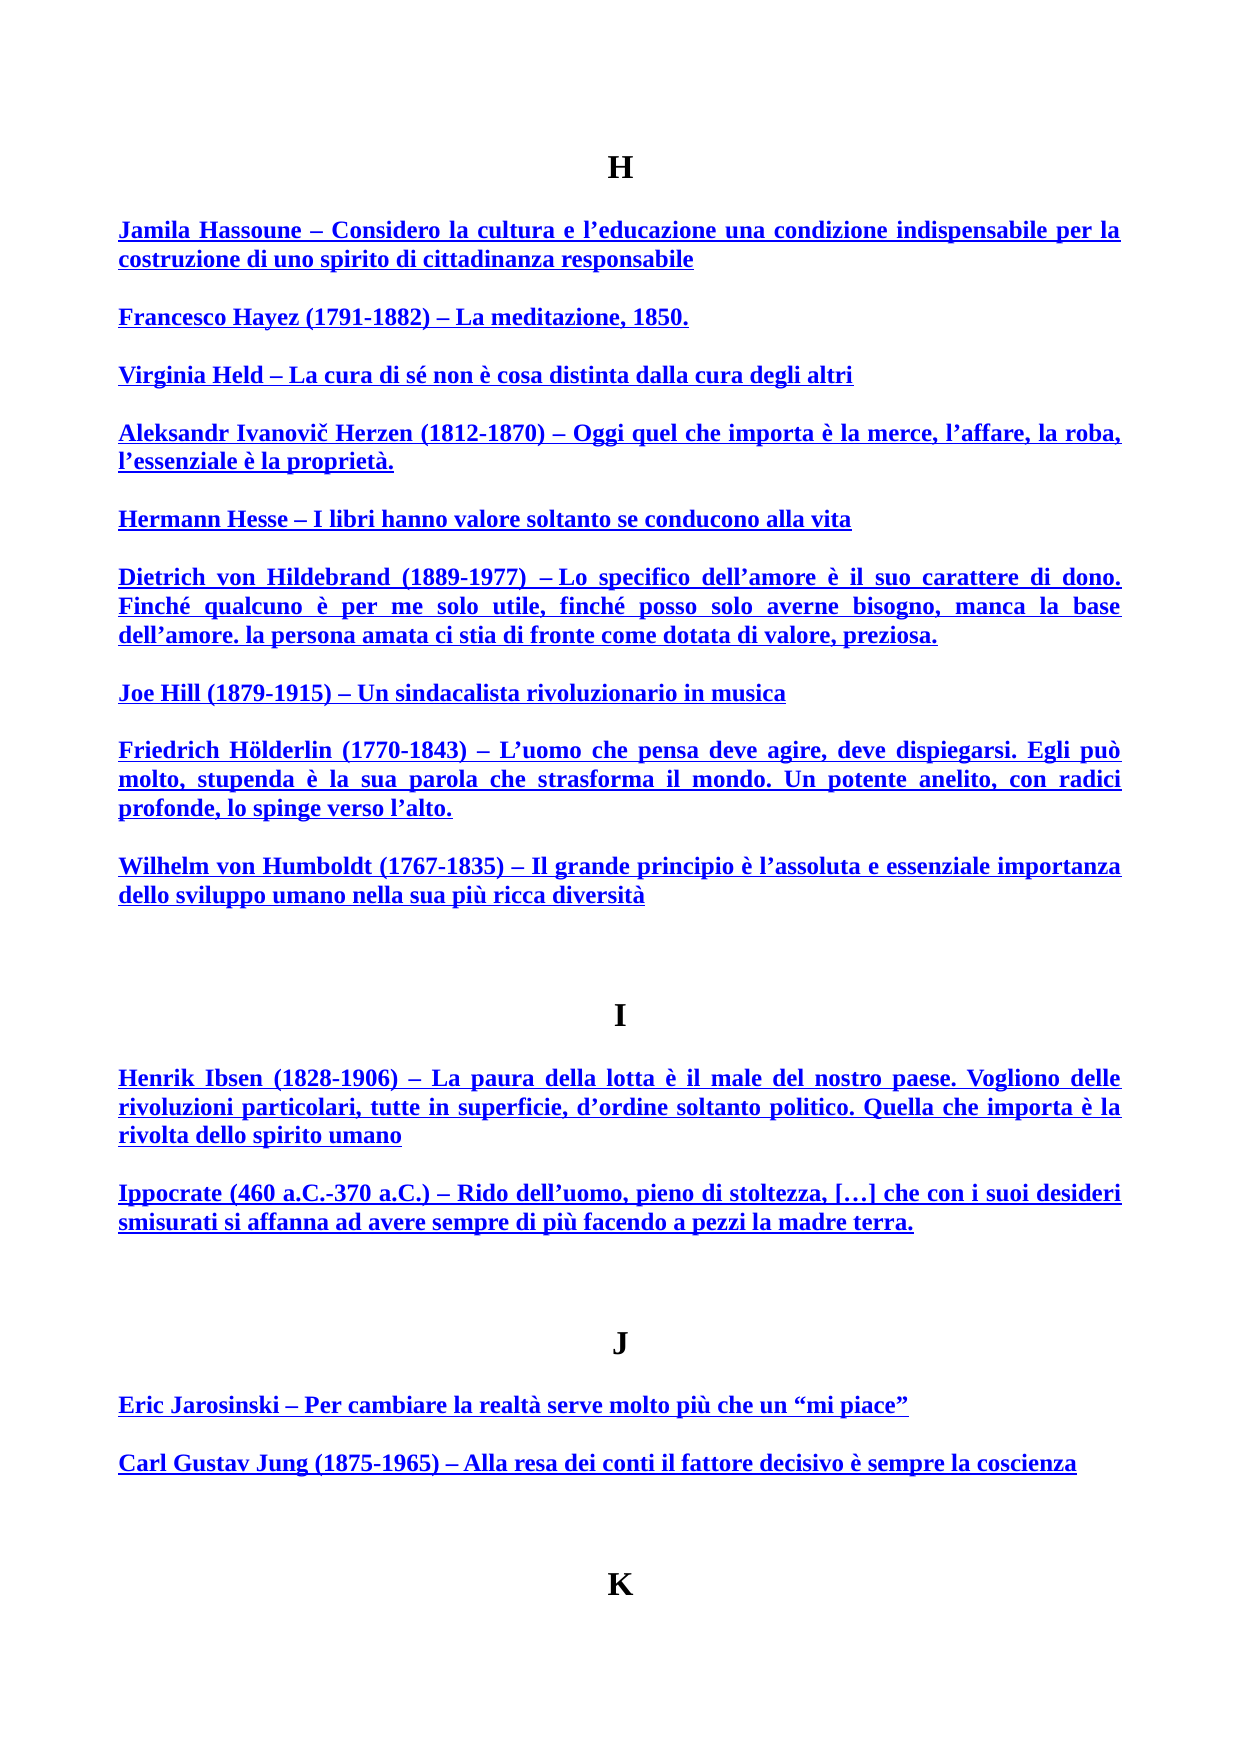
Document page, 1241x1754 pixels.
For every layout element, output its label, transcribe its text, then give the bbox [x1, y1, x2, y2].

subtitle Henrik Ibsen (1828-1906) – La paura della lotta è il male del nostro paese. Vogliono delle rivoluzioni particolari, tutte in superficie, d’ordine soltanto politico. Quella che importa è la rivolta dello spirito umano [118, 1118, 1122, 1149]
subtitle Henrik Ibsen (1828-1906) – La paura della lotta è il male del nostro paese. Vogliono delle rivoluzioni particolari, tutte in superficie, d’ordine soltanto politico. Quella che importa è la rivolta dello spirito umano [118, 1089, 1122, 1117]
subtitle Carl Gustav Jung (1875-1965) – Alla resa dei conti il fattore decisivo è sempre la coscienza [118, 1448, 1122, 1477]
subtitle Hermann Hesse – I libri hanno valore soltanto se conducono alla vita [118, 504, 1122, 533]
subtitle Jamila Hassoune – Considero la cultura e l’educazione una condizione indispensabile per la costruzione di uno spirito di cittadinanza responsabile [118, 215, 1122, 273]
subtitle Friedrich Hölderlin (1770-1843) – L’uomo che pensa deve agire, deve dispiegarsi. Egli può molto, stupenda è la sua parola che strasforma il mondo. Un potente anelito, con radici profonde, lo spinge verso l’alto. [118, 736, 1122, 761]
subtitle Virginia Held – La cura di sé non è cosa distinta dalla cura degli altri [118, 360, 1122, 388]
subtitle J [118, 1323, 1122, 1361]
subtitle Ippocrate (460 a.C.-370 a.C.) – Rido dell’uomo, pieno di stoltezza, […] che con i suoi desideri smisurati si affanna ad avere sempre di più facendo a pezzi la madre terra. [118, 1205, 1122, 1236]
subtitle Henrik Ibsen (1828-1906) – La paura della lotta è il male del nostro paese. Vogliono delle rivoluzioni particolari, tutte in superficie, d’ordine soltanto politico. Quella che importa è la rivolta dello spirito umano [118, 1063, 1122, 1088]
subtitle K [118, 1564, 1122, 1603]
subtitle Ippocrate (460 a.C.-370 a.C.) – Rido dell’uomo, pieno di stoltezza, […] che con i suoi desideri smisurati si affanna ad avere sempre di più facendo a pezzi la madre terra. [118, 1178, 1122, 1203]
subtitle I [118, 996, 1122, 1034]
subtitle Joe Hill (1879-1915) – Un sindacalista rivoluzionario in musica [118, 678, 1122, 706]
subtitle Wilhelm von Humboldt (1767-1835) – Il grande principio è l’assoluta e essenziale importanza dello sviluppo umano nella sua più ricca diversità [118, 877, 1122, 908]
subtitle Wilhelm von Humboldt (1767-1835) – Il grande principio è l’assoluta e essenziale importanza dello sviluppo umano nella sua più ricca diversità [118, 851, 1122, 876]
subtitle Eric Jarosinski – Per cambiare la realtà serve molto più che un “mi piace” [118, 1391, 1122, 1419]
subtitle Dietrich von Hildebrand (1889-1977) – Lo specifico dell’amore è il suo carattere di dono. Finché qualcuno è per me solo utile, finché posso solo averne bisogno, manca la base dell’amore. la persona amata ci stia di fronte come dotata di valore, preziosa. [118, 617, 1122, 648]
subtitle H [118, 148, 1122, 186]
subtitle Friedrich Hölderlin (1770-1843) – L’uomo che pensa deve agire, deve dispiegarsi. Egli può molto, stupenda è la sua parola che strasforma il mondo. Un potente anelito, con radici profonde, lo spinge verso l’alto. [118, 791, 1122, 822]
subtitle Friedrich Hölderlin (1770-1843) – L’uomo che pensa deve agire, deve dispiegarsi. Egli può molto, stupenda è la sua parola che strasforma il mondo. Un potente anelito, con radici profonde, lo spinge verso l’alto. [118, 762, 1122, 789]
subtitle Dietrich von Hildebrand (1889-1977) – Lo specifico dell’amore è il suo carattere di dono. Finché qualcuno è per me solo utile, finché posso solo averne bisogno, manca la base dell’amore. la persona amata ci stia di fronte come dotata di valore, preziosa. [118, 589, 1122, 616]
subtitle Dietrich von Hildebrand (1889-1977) – Lo specifico dell’amore è il suo carattere di dono. Finché qualcuno è per me solo utile, finché posso solo averne bisogno, manca la base dell’amore. la persona amata ci stia di fronte come dotata di valore, preziosa. [118, 562, 1122, 587]
subtitle Francesco Hayez (1791-1882) – La meditazione, 1850. [118, 302, 1122, 331]
subtitle Aleksandr Ivanovič Herzen (1812-1870) – Oggi quel che importa è la merce, l’affare, la roba, l’essenziale è la proprietà. [118, 418, 1122, 443]
subtitle Aleksandr Ivanovič Herzen (1812-1870) – Oggi quel che importa è la merce, l’affare, la roba, l’essenziale è la proprietà. [118, 444, 1122, 475]
